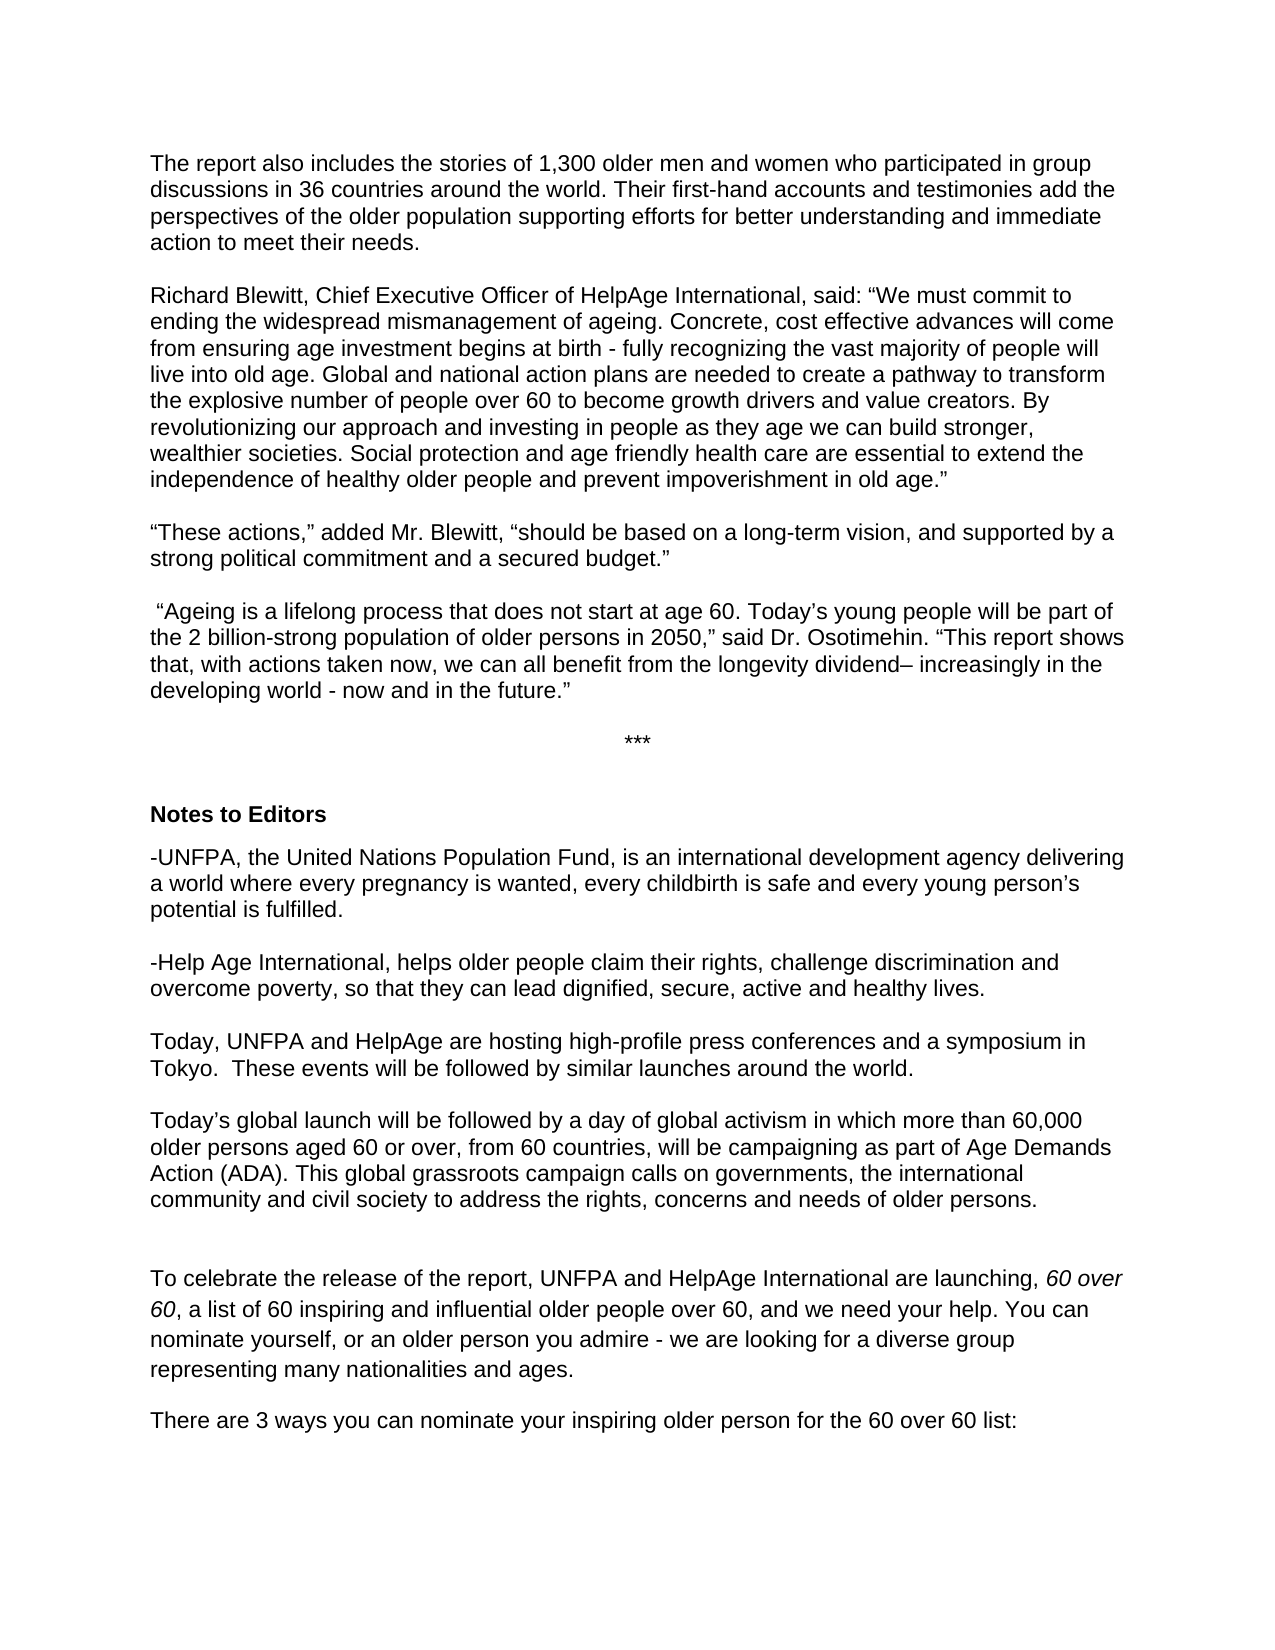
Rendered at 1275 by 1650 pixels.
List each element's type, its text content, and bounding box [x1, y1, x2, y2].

text Notes to Editors [150, 800, 913, 827]
text -UNFPA, the United Nations Population Fund, is an international development agency delivering a world where every pregnancy is wanted, every childbirth is safe and every young person’s potential is fulfilled. [150, 844, 1125, 923]
text Richard Blewitt, Chief Executive Officer of HelpAge International, said: “We must commit to ending the widespread mismanagement of ageing. Concrete, cost effective advances will come from ensuring age investment begins at birth - fully recognizing the vast majority of people will live into old age. Global and national action plans are needed to create a pathway to transform the explosive number of people over 60 to become growth drivers and value creators. By revolutionizing our approach and investing in people as they age we can build stronger, wealthier societies. Social protection and age friendly health care are essential to extend the independence of healthy older people and prevent impoverishment in old age.” [150, 282, 1125, 493]
text *** [150, 730, 1125, 756]
text The report also includes the stories of 1,300 older men and women who participated in group discussions in 36 countries around the world. Their first-hand accounts and testimonies add the perspectives of the older population supporting efforts for better understanding and immediate action to meet their needs. [150, 150, 1125, 255]
text There are 3 ways you can nominate your inspiring older person for the 60 over 60 list: [150, 1407, 1125, 1433]
text To celebrate the release of the report, UNFPA and HelpAge International are launching, 60 over 60, a list of 60 inspiring and influential older people over 60, and we need your help. You can nominate yourself, or an older person you admire - we are looking for a diverse group representing many nationalities and ages. [150, 1265, 1125, 1382]
text “These actions,” added Mr. Blewitt, “should be based on a long-term vision, and supported by a strong political commitment and a secured budget.” [150, 519, 1125, 572]
text Today’s global launch will be followed by a day of global activism in which more than 60,000 older persons aged 60 or over, from 60 countries, will be campaigning as part of Age Demands Action (ADA). This global grassroots campaign calls on governments, the international community and civil society to address the rights, concerns and needs of older persons. [150, 1107, 1125, 1213]
text -Help Age International, helps older people claim their rights, challenge discrimination and overcome poverty, so that they can lead dignified, secure, active and healthy lives. [150, 949, 1125, 1002]
text Today, UNFPA and HelpAge are hosting high-profile press conferences and a symposium in Tokyo. These events will be followed by similar launches around the world. [150, 1028, 1125, 1081]
text “Ageing is a lifelong process that does not start at age 60. Today’s young people will be part of the 2 billion-strong population of older persons in 2050,” said Dr. Osotimehin. “This report shows that, with actions taken now, we can all benefit from the longevity dividend– increasingly in the developing world - now and in the future.” [150, 598, 1125, 703]
